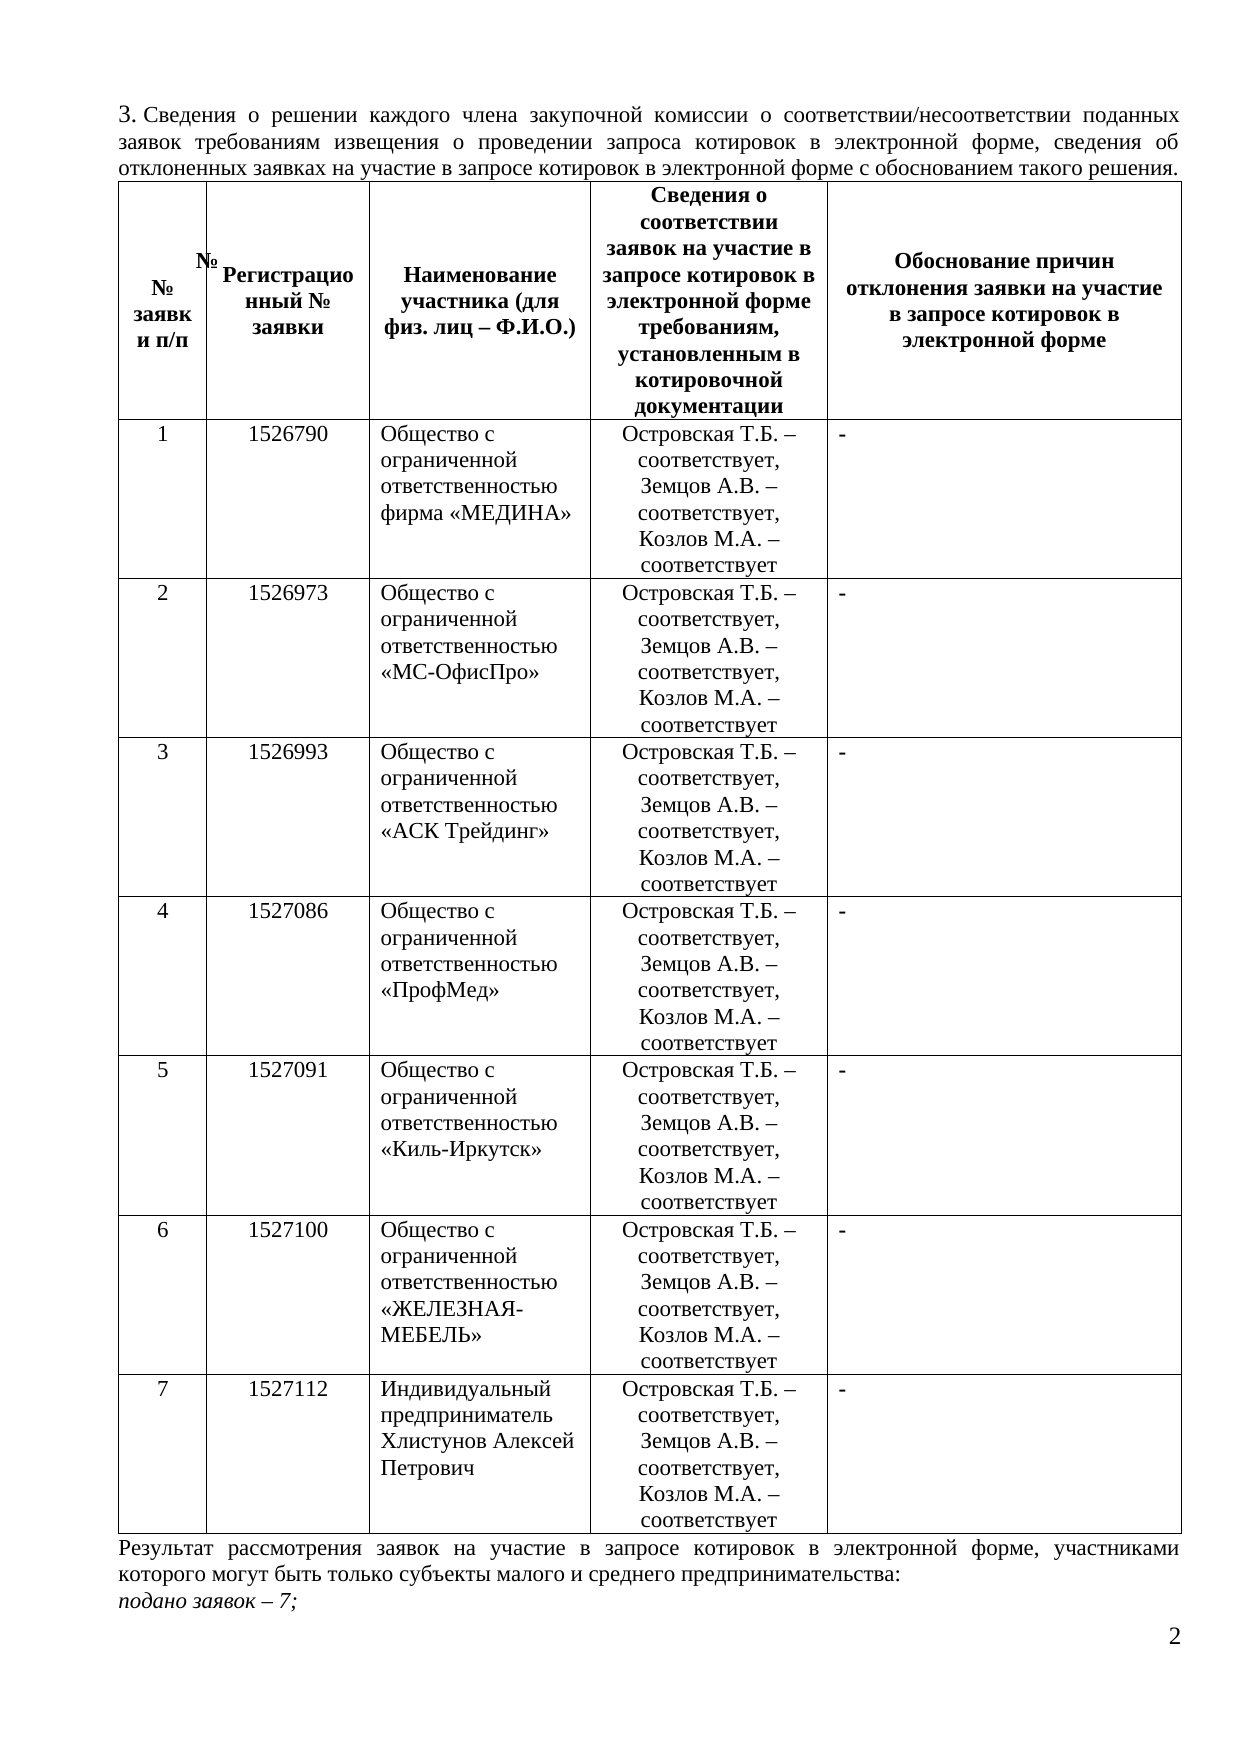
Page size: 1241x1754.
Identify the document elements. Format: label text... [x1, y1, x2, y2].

table_cell 5 [119, 1056, 206, 1214]
table_header Сведения о соответствии заявок на участие в запросе котировок в электронной форме требованиям, установленным в котировочной документации [591, 182, 827, 419]
table_cell 1526790 [207, 420, 369, 578]
table_cell Островская Т.Б. – соответствует, Земцов А.В. – соответствует, Козлов М.А. – соответствует [591, 420, 827, 578]
table_header №№ заявки п/п [119, 182, 206, 419]
table_cell 1527091 [207, 1056, 369, 1214]
table_cell 1 [119, 420, 206, 578]
table_cell Общество с ограниченной ответственностью «МС-ОфисПро» [370, 579, 590, 737]
table_cell Общество с ограниченной ответственностью «ЖЕЛЕЗНАЯ-МЕБЕЛЬ» [370, 1216, 590, 1374]
table_cell 1527086 [207, 897, 369, 1055]
table_cell - [828, 1216, 1181, 1374]
table_cell 6 [119, 1216, 206, 1374]
table_header Обоснование причин отклонения заявки на участие в запросе котировок в электронной форме [828, 182, 1181, 419]
table_cell 7 [119, 1375, 206, 1533]
table_cell 2 [119, 579, 206, 737]
table_cell Островская Т.Б. – соответствует, Земцов А.В. – соответствует, Козлов М.А. – соответствует [591, 579, 827, 737]
table_cell Общество с ограниченной ответственностью «Киль-Иркутск» [370, 1056, 590, 1214]
table_cell Общество с ограниченной ответственностью «ПрофМед» [370, 897, 590, 1055]
table_cell 1527112 [207, 1375, 369, 1533]
table_cell - [828, 1056, 1181, 1214]
table_cell Островская Т.Б. – соответствует, Земцов А.В. – соответствует, Козлов М.А. – соответствует [591, 897, 827, 1055]
table_cell - [828, 579, 1181, 737]
table_cell 1526973 [207, 579, 369, 737]
table_cell Островская Т.Б. – соответствует, Земцов А.В. – соответствует, Козлов М.А. – соответствует [591, 1216, 827, 1374]
table_cell Островская Т.Б. – соответствует, Земцов А.В. – соответствует, Козлов М.А. – соответствует [591, 1375, 827, 1533]
table_cell 1526993 [207, 738, 369, 896]
text подано заявок – 7; [118, 1587, 1181, 1613]
table_cell Островская Т.Б. – соответствует, Земцов А.В. – соответствует, Козлов М.А. – соответствует [591, 1056, 827, 1214]
list Результат рассмотрения заявок на участие в запросе котировок в электронной форме, участниками которого могут быть только субъекты малого и среднего предпринимательства: [118, 1534, 1181, 1587]
table_cell 4 [119, 897, 206, 1055]
table_cell - [828, 897, 1181, 1055]
table_cell - [828, 738, 1181, 896]
table_cell Индивидуальный предприниматель Хлистунов Алексей Петрович [370, 1375, 590, 1533]
list Сведения о решении каждого члена закупочной комиссии о соответствии/несоответствии поданных заявок требованиям извещения о проведении запроса котировок в электронной форме, сведения об отклоненных заявках на участие в запросе котировок в электронной форме с обоснованием такого решения. [118, 99, 1181, 181]
table_cell 3 [119, 738, 206, 896]
table_cell - [828, 420, 1181, 578]
table_cell Общество с ограниченной ответственностью фирма «МЕДИНА» [370, 420, 590, 578]
table_cell Островская Т.Б. – соответствует, Земцов А.В. – соответствует, Козлов М.А. – соответствует [591, 738, 827, 896]
table_cell 1527100 [207, 1216, 369, 1374]
table_cell - [828, 1375, 1181, 1533]
table_header Регистрационный № заявки [207, 182, 369, 419]
table_header Наименование участника (для физ. лиц – Ф.И.О.) [370, 182, 590, 419]
table_cell Общество с ограниченной ответственностью «АСК Трейдинг» [370, 738, 590, 896]
